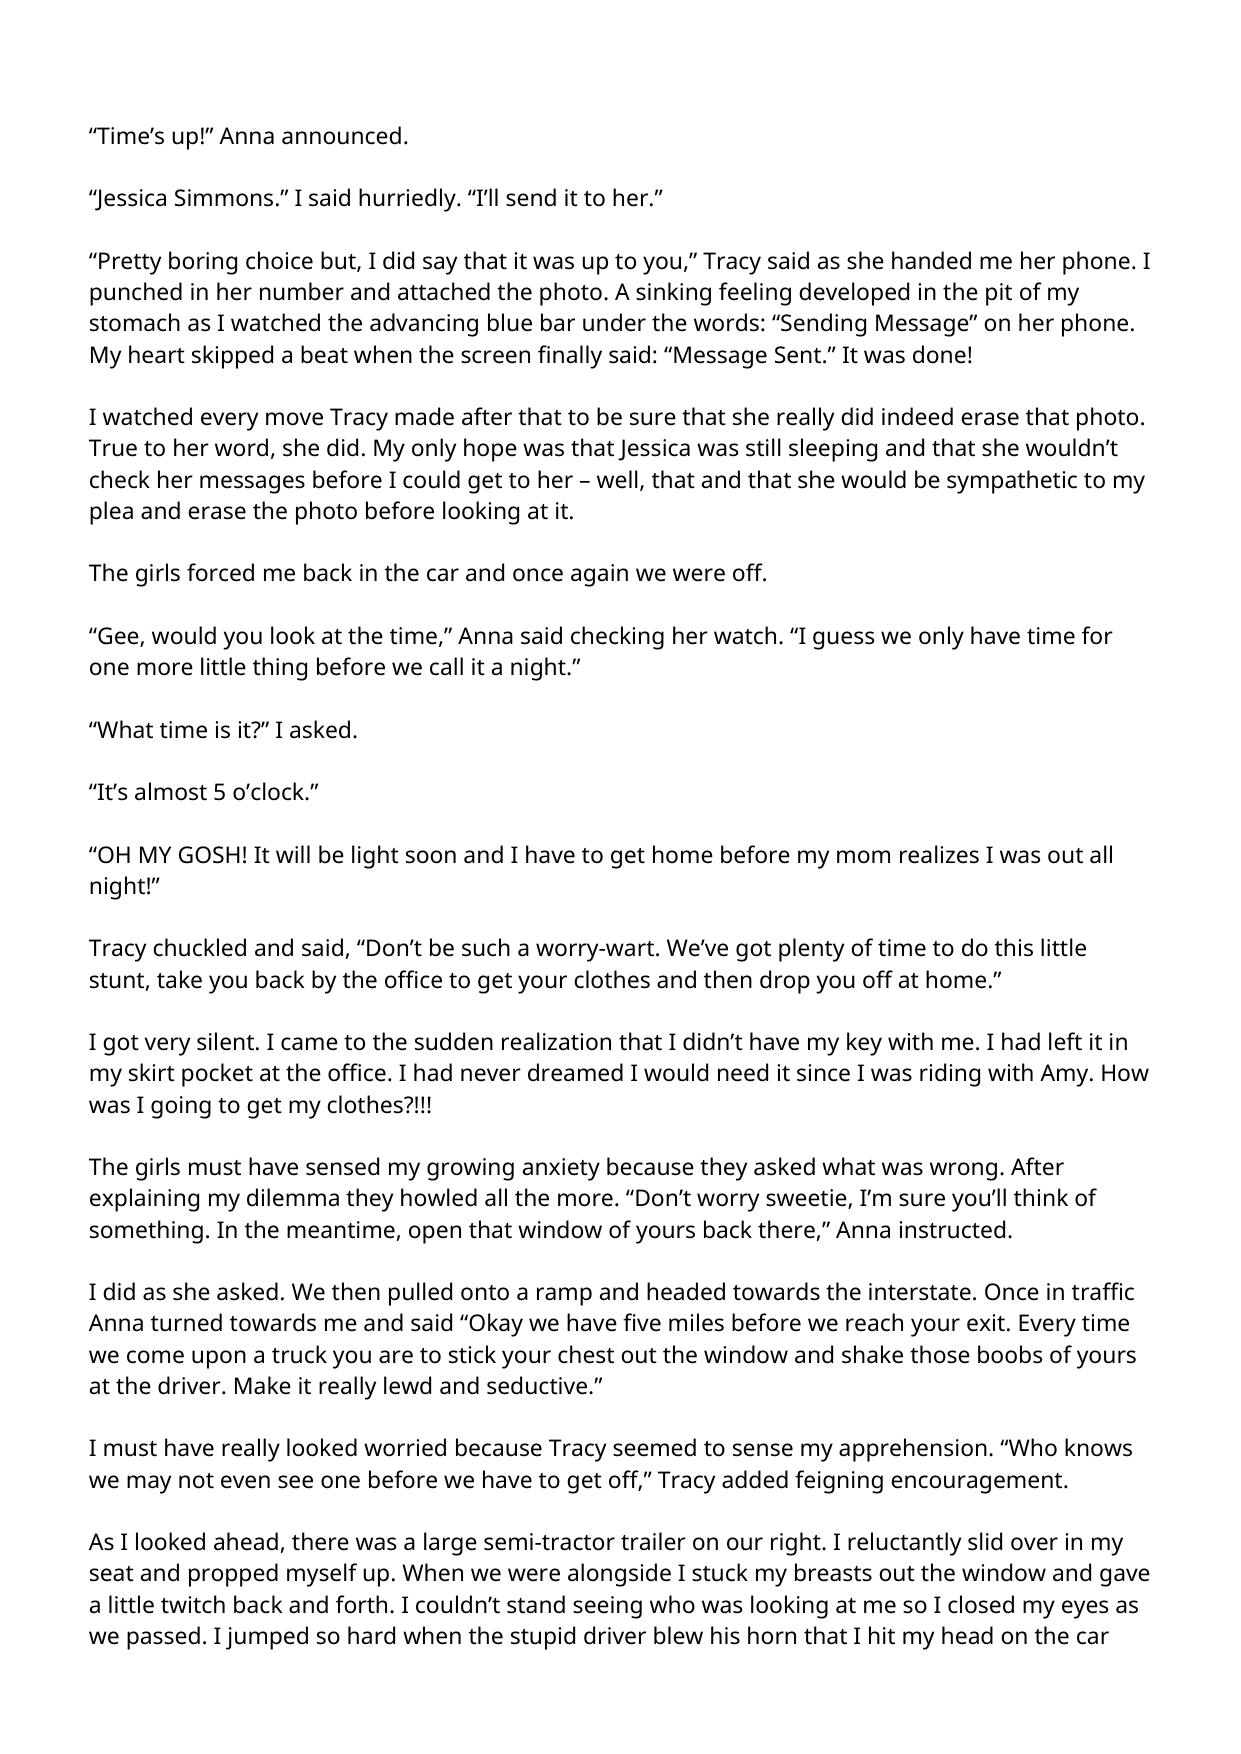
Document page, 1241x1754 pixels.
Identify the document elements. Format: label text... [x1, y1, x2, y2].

text “What time is it?” I asked. [89, 714, 1152, 745]
text “OH MY GOSH! It will be light soon and I have to get home before my mom realizes I was out all night!” [89, 839, 1152, 901]
text Tracy chuckled and said, “Don’t be such a worry-wart. We’ve got plenty of time to do this little stunt, take you back by the office to get your clothes and then drop you off at home.” [89, 932, 1152, 995]
text “It’s almost 5 o’clock.” [89, 776, 1152, 807]
text “Pretty boring choice but, I did say that it was up to you,” Tracy said as she handed me her phone. I punched in her number and attached the photo. A sinking feeling developed in the pit of my stomach as I watched the advancing blue bar under the words: “Sending Message” on her phone. My heart skipped a beat when the screen finally said: “Message Sent.” It was done! [89, 245, 1152, 370]
text “Time’s up!” Anna announced. [89, 120, 1152, 151]
text I did as she asked. We then pulled onto a ramp and headed towards the interstate. Once in traffic Anna turned towards me and said “Okay we have five miles before we reach your exit. Every time we come upon a truck you are to stick your chest out the window and shake those boobs of yours at the driver. Make it really lewd and seductive.” [89, 1276, 1152, 1401]
text I watched every move Tracy made after that to be sure that she really did indeed erase that photo. True to her word, she did. My only hope was that Jessica was still sleeping and that she wouldn’t check her messages before I could get to her – well, that and that she would be sympathetic to my plea and erase the photo before looking at it. [89, 401, 1152, 526]
text The girls forced me back in the car and once again we were off. [89, 557, 1152, 589]
text I got very silent. I came to the sudden realization that I didn’t have my key with me. I had left it in my skirt pocket at the office. I had never dreamed I would need it since I was riding with Amy. How was I going to get my clothes?!!! [89, 1026, 1152, 1120]
text “Jessica Simmons.” I said hurriedly. “I’ll send it to her.” [89, 182, 1152, 214]
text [89, 1526, 1152, 1651]
text I must have really looked worried because Tracy seemed to sense my apprehension. “Who knows we may not even see one before we have to get off,” Tracy added feigning encouragement. [89, 1432, 1152, 1495]
text The girls must have sensed my growing anxiety because they asked what was wrong. After explaining my dilemma they howled all the more. “Don’t worry sweetie, I’m sure you’ll think of something. In the meantime, open that window of yours back there,” Anna instructed. [89, 1151, 1152, 1245]
text “Gee, would you look at the time,” Anna said checking her watch. “I guess we only have time for one more little thing before we call it a night.” [89, 620, 1152, 682]
